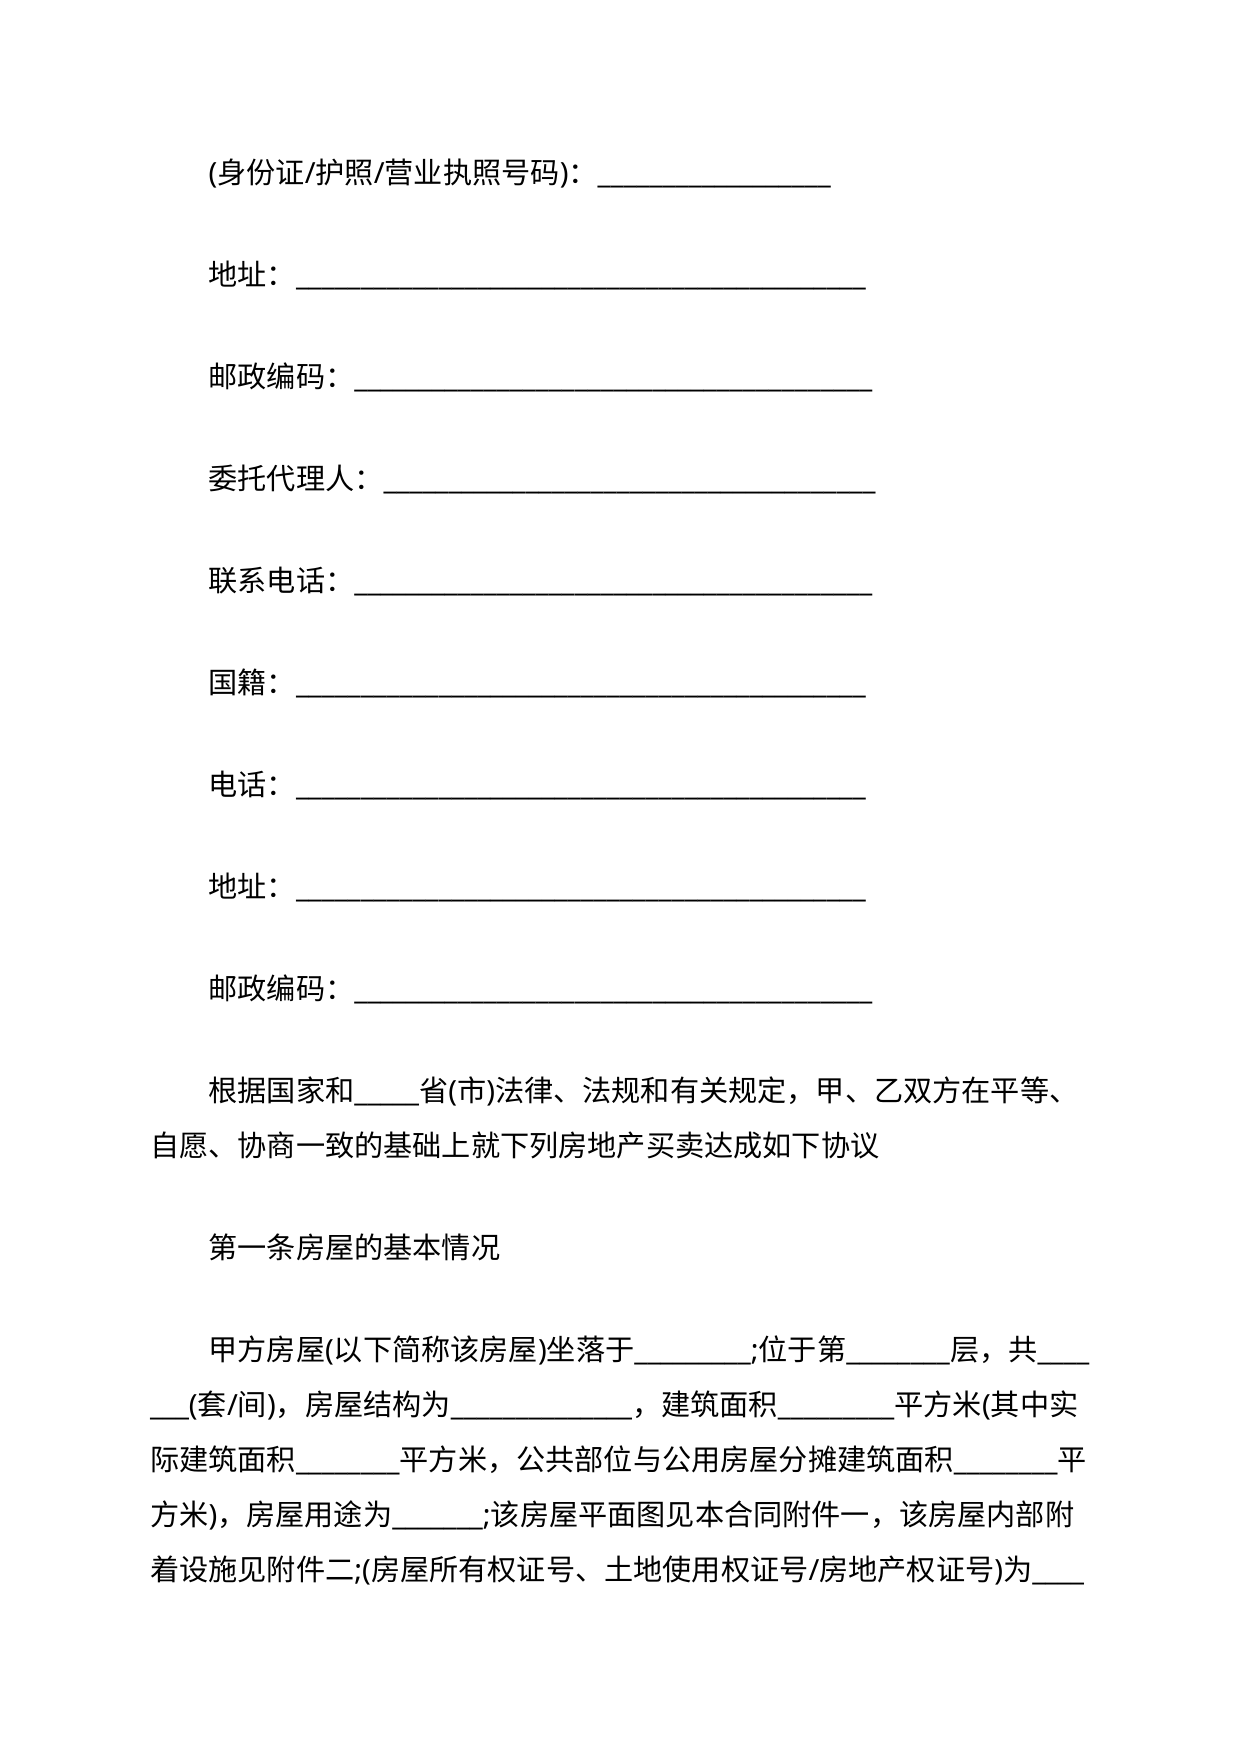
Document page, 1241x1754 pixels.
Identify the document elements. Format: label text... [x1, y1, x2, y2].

text 地址：____________________________________________ [150, 252, 1090, 294]
text 邮政编码：________________________________________ [150, 966, 1090, 1008]
text (身份证/护照/营业执照号码)：__________________ [150, 150, 1090, 192]
text 地址：____________________________________________ [150, 864, 1090, 906]
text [150, 1326, 1090, 1589]
text 邮政编码：________________________________________ [150, 354, 1090, 396]
text 第一条房屋的基本情况 [150, 1224, 1090, 1267]
text 电话：____________________________________________ [150, 762, 1090, 804]
text 联系电话：________________________________________ [150, 558, 1090, 600]
text 根据国家和_____省(市)法律、法规和有关规定，甲、乙双方在平等、自愿、协商一致的基础上就下列房地产买卖达成如下协议 [150, 1068, 1090, 1165]
text 国籍：____________________________________________ [150, 660, 1090, 702]
text 委托代理人：______________________________________ [150, 456, 1090, 498]
